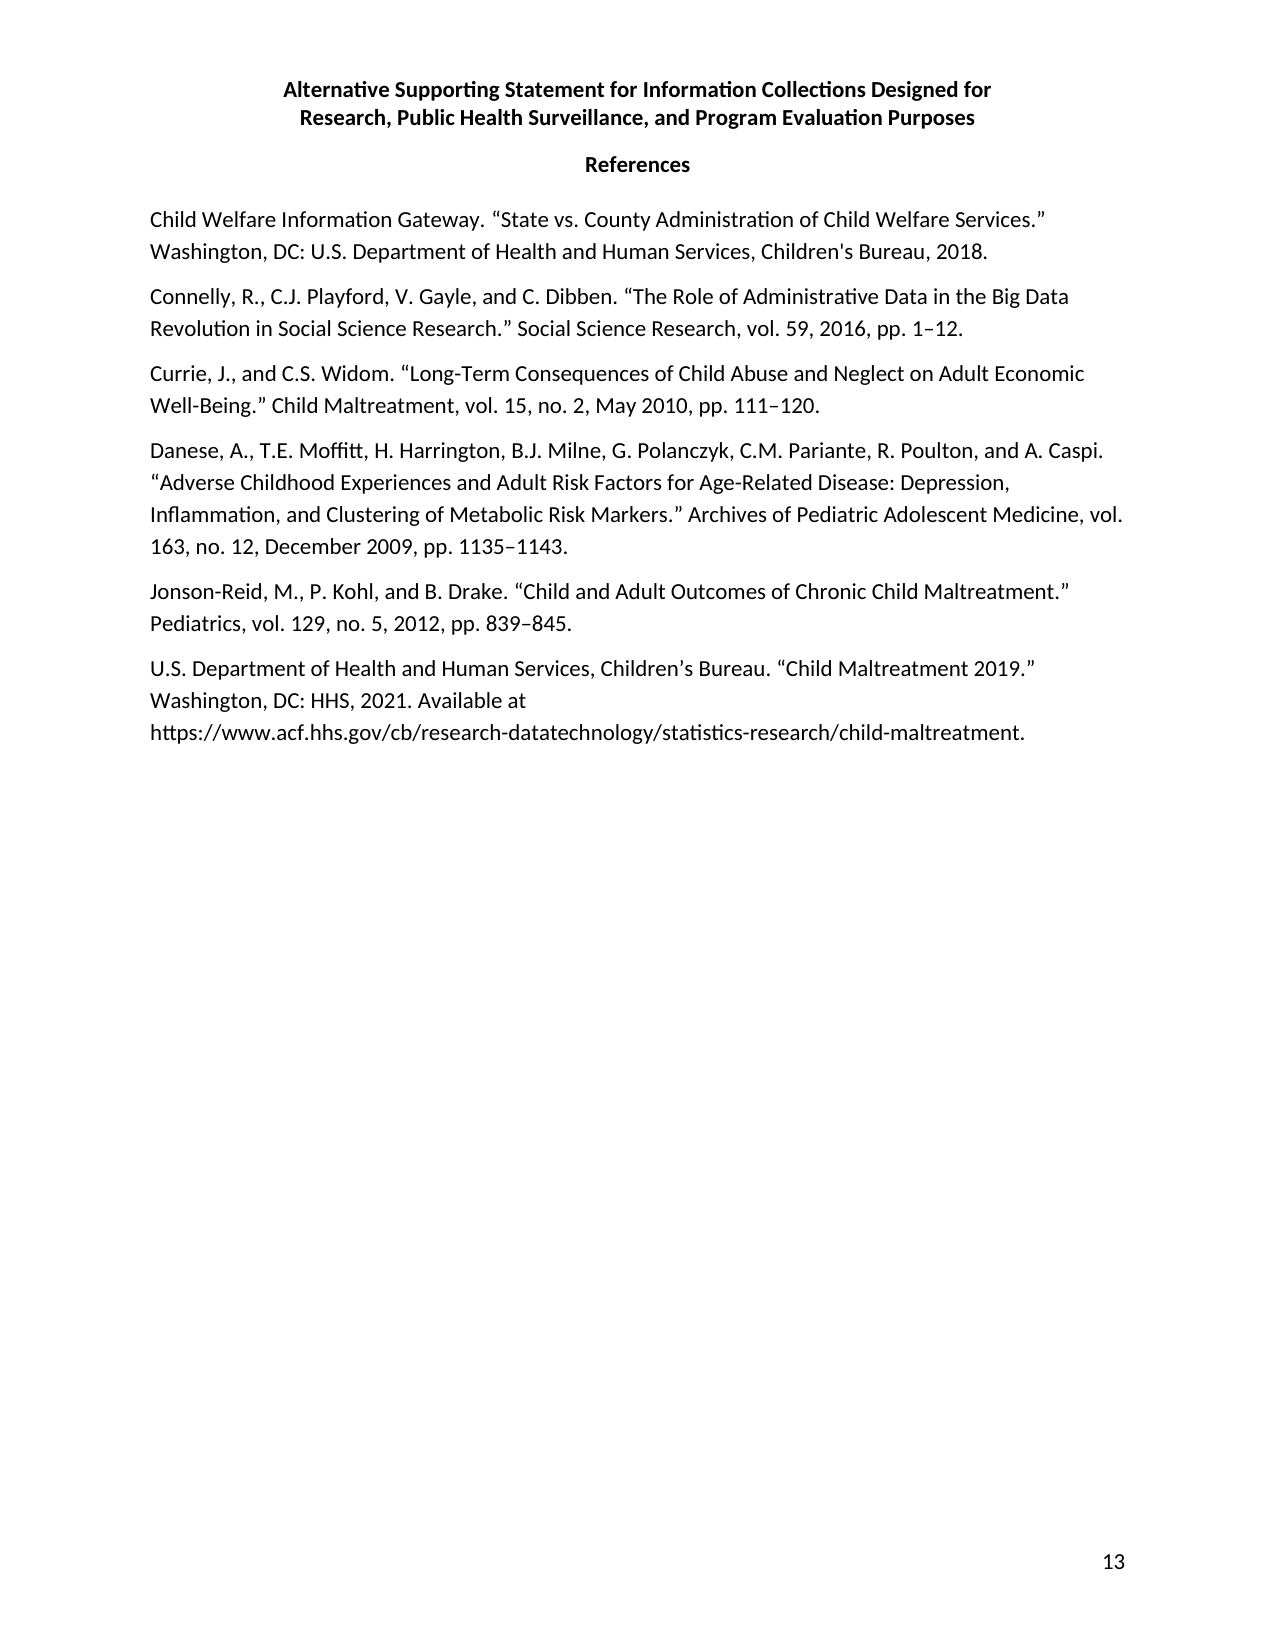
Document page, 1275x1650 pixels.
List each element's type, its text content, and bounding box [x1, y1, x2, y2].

text Jonson-Reid, M., P. Kohl, and B. Drake. “Child and Adult Outcomes of Chronic Child Maltreatment.” Pediatrics, vol. 129, no. 5, 2012, pp. 839–845. [150, 577, 1125, 637]
text Currie, J., and C.S. Widom. “Long-Term Consequences of Child Abuse and Neglect on Adult Economic Well-Being.” Child Maltreatment, vol. 15, no. 2, May 2010, pp. 111–120. [150, 359, 1125, 419]
text References [150, 150, 1125, 178]
text U.S. Department of Health and Human Services, Children’s Bureau. “Child Maltreatment 2019.” Washington, DC: HHS, 2021. Available at https://www.acf.hhs.gov/cb/research-datatechnology/statistics-research/child-maltreatment. [150, 654, 1125, 746]
text Danese, A., T.E. Moffitt, H. Harrington, B.J. Milne, G. Polanczyk, C.M. Pariante, R. Poulton, and A. Caspi. “Adverse Childhood Experiences and Adult Risk Factors for Age-Related Disease: Depression, Inflammation, and Clustering of Metabolic Risk Markers.” Archives of Pediatric Adolescent Medicine, vol. 163, no. 12, December 2009, pp. 1135–1143. [150, 436, 1125, 560]
text Connelly, R., C.J. Playford, V. Gayle, and C. Dibben. “The Role of Administrative Data in the Big Data Revolution in Social Science Research.” Social Science Research, vol. 59, 2016, pp. 1–12. [150, 282, 1125, 342]
text Child Welfare Information Gateway. “State vs. County Administration of Child Welfare Services.” Washington, DC: U.S. Department of Health and Human Services, Children's Bureau, 2018. [150, 205, 1125, 265]
